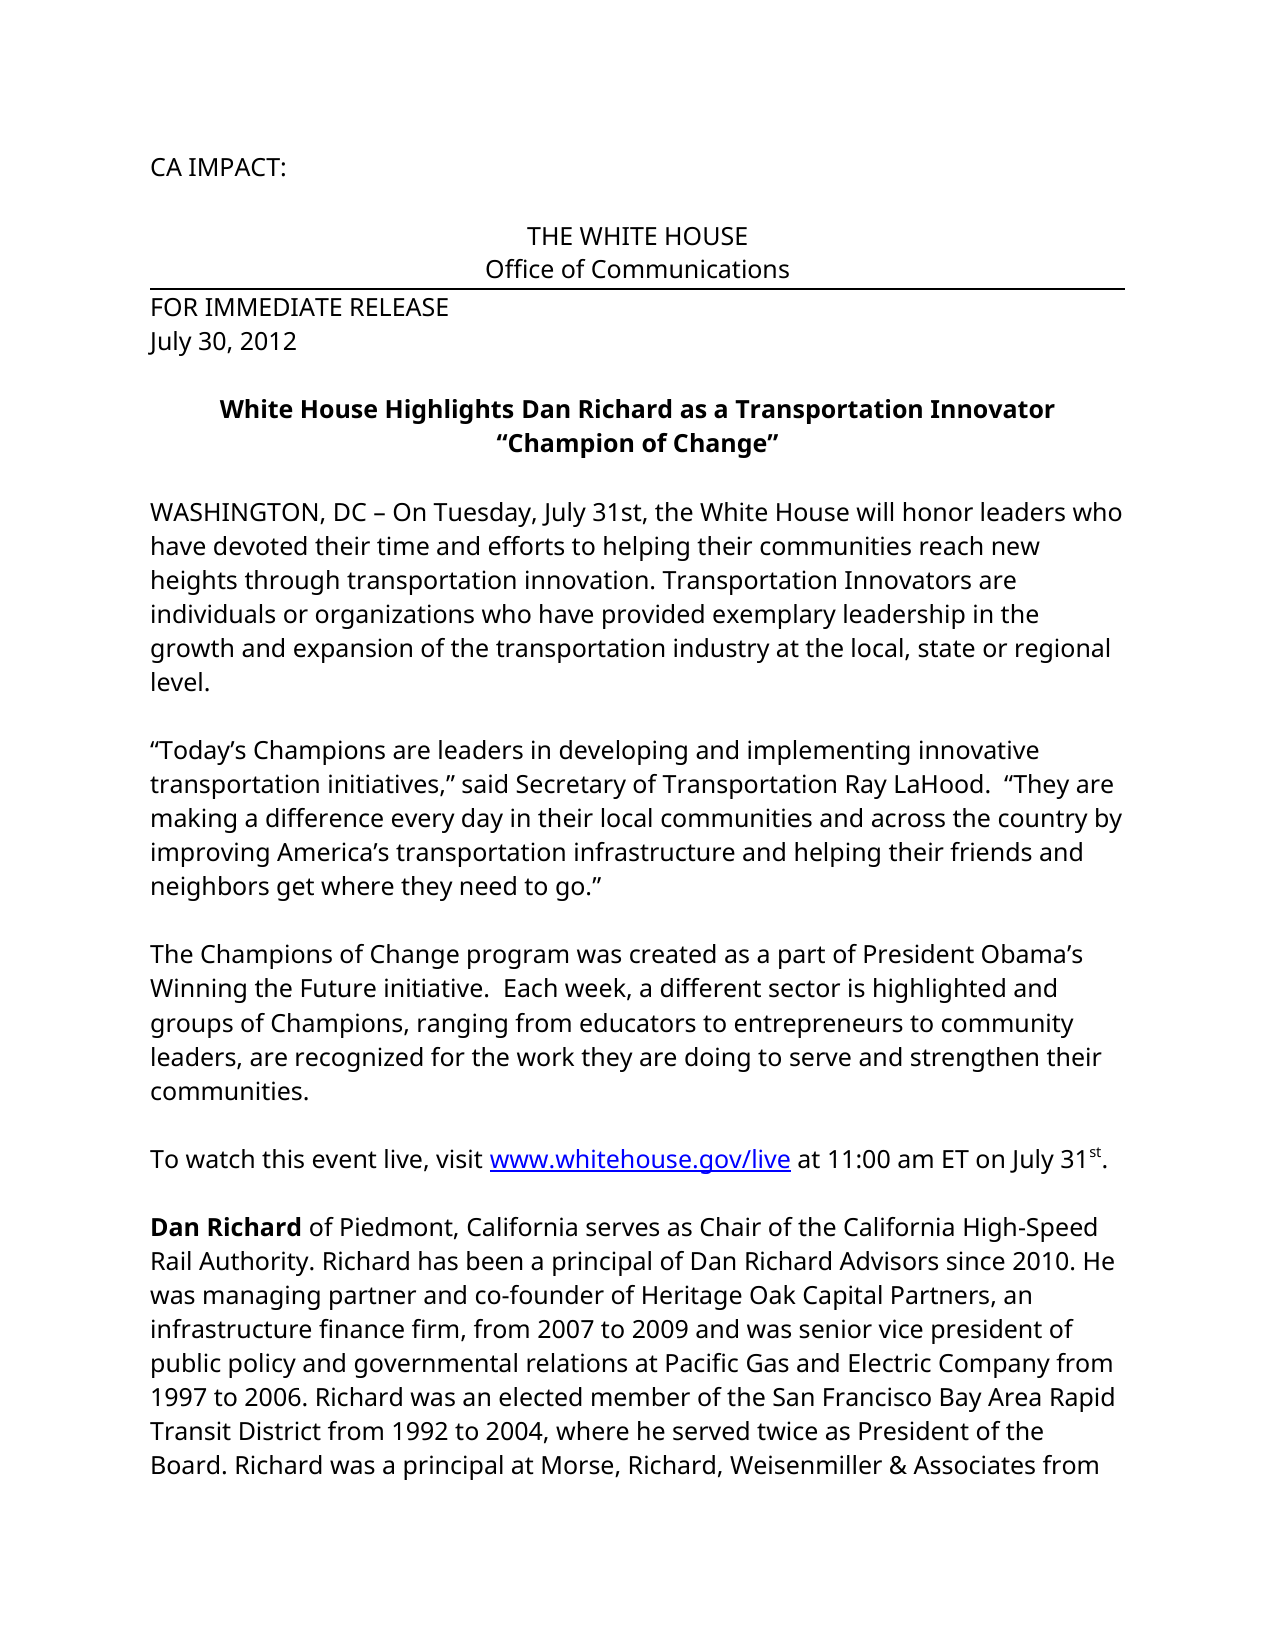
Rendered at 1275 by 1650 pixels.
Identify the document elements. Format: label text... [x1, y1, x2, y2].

text To watch this event live, visit www.whitehouse.gov/live at 11:00 am ET on July 31st. [150, 1141, 1125, 1176]
text White House Highlights Dan Richard as a Transportation Innovator “Champion of Change” [150, 392, 1125, 460]
text Office of Communications [150, 252, 1125, 288]
text “Today’s Champions are leaders in developing and implementing innovative transportation initiatives,” said Secretary of Transportation Ray LaHood. “They are making a difference every day in their local communities and across the country by improving America’s transportation infrastructure and helping their friends and neighbors get where they need to go.” [150, 733, 1125, 903]
text July 30, 2012 [150, 324, 1125, 358]
text FOR IMMEDIATE RELEASE [150, 290, 1125, 324]
text The Champions of Change program was created as a part of President Obama’s Winning the Future initiative. Each week, a different sector is highlighted and groups of Champions, ranging from educators to entrepreneurs to community leaders, are recognized for the work they are doing to serve and strengthen their communities. [150, 937, 1125, 1107]
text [150, 1209, 1125, 1482]
text THE WHITE HOUSE [150, 218, 1125, 252]
text WASHINGTON, DC – On Tuesday, July 31st, the White House will honor leaders who have devoted their time and efforts to helping their communities reach new heights through transportation innovation. Transportation Innovators are individuals or organizations who have provided exemplary leadership in the growth and expansion of the transportation industry at the local, state or regional level. [150, 494, 1125, 699]
text CA IMPACT: [150, 150, 1125, 184]
